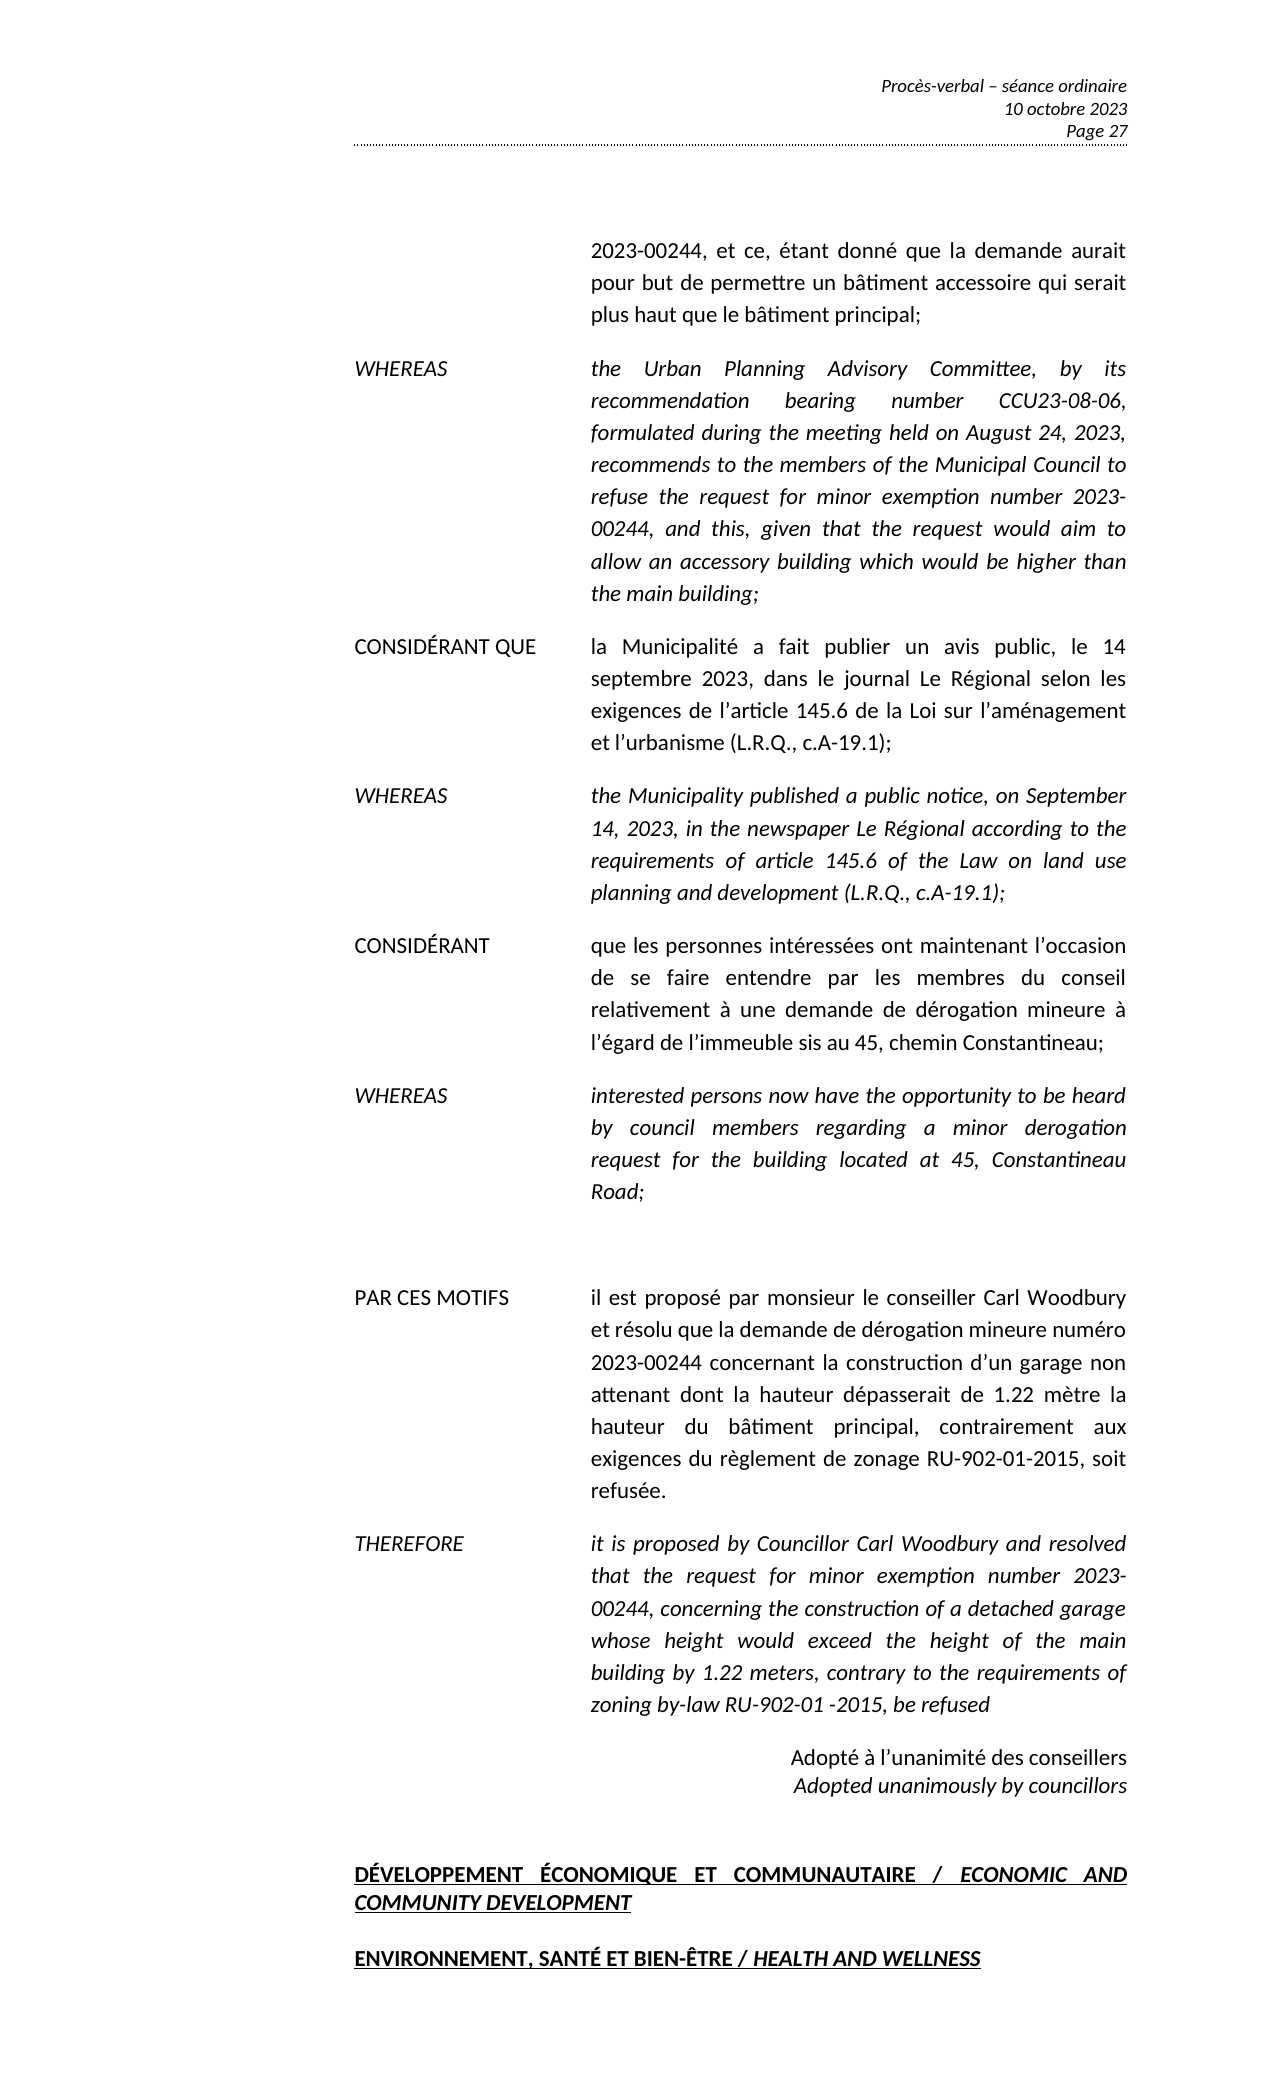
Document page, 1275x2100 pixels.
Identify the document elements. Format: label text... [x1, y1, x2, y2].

text ENVIRONNEMENT, SANTÉ ET BIEN-ÊTRE / HEALTH AND WELLNESS [354, 1944, 1127, 1972]
text CONSIDÉRANT QUE la Municipalité a fait publier un avis public, le 14 septembre 2023, dans le journal Le Régional selon les exigences de l’article 145.6 de la Loi sur l’aménagement et l’urbanisme (L.R.Q., c.A-19.1); [354, 632, 1127, 757]
text DÉVELOPPEMENT ÉCONOMIQUE ET COMMUNAUTAIRE / ECONOMIC AND COMMUNITY DEVELOPMENT [354, 1885, 1127, 1916]
text CONSIDÉRANT que les personnes intéressées ont maintenant l’occasion de se faire entendre par les membres du conseil relativement à une demande de dérogation mineure à l’égard de l’immeuble sis au 45, chemin Constantineau; [354, 931, 1127, 1056]
text DÉVELOPPEMENT ÉCONOMIQUE ET COMMUNAUTAIRE / ECONOMIC AND COMMUNITY DEVELOPMENT [354, 1860, 1127, 1884]
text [354, 236, 1127, 329]
text WHEREAS the Urban Planning Advisory Committee, by its recommendation bearing number CCU23-08-06, formulated during the meeting held on August 24, 2023, recommends to the members of the Municipal Council to refuse the request for minor exemption number 2023-00244, and this, given that the request would aim to allow an accessory building which would be higher than the main building; [354, 354, 1127, 607]
text WHEREAS interested persons now have the opportunity to be heard by council members regarding a minor derogation request for the building located at 45, Constantineau Road; [354, 1081, 1127, 1205]
text PAR CES MOTIFS il est proposé par monsieur le conseiller Carl Woodbury et résolu que la demande de dérogation mineure numéro 2023-00244 concernant la construction d’un garage non attenant dont la hauteur dépasserait de 1.22 mètre la hauteur du bâtiment principal, contrairement aux exigences du règlement de zonage RU-902-01-2015, soit refusée. [354, 1283, 1127, 1504]
text Adopté à l’unanimité des conseillers [354, 1743, 1127, 1771]
text Adopted unanimously by councillors [354, 1771, 1127, 1799]
text WHEREAS the Municipality published a public notice, on September 14, 2023, in the newspaper Le Régional according to the requirements of article 145.6 of the Law on land use planning and development (L.R.Q., c.A-19.1); [354, 782, 1127, 906]
text THEREFORE it is proposed by Councillor Carl Woodbury and resolved that the request for minor exemption number 2023-00244, concerning the construction of a detached garage whose height would exceed the height of the main building by 1.22 meters, contrary to the requirements of zoning by-law RU-902-01 -2015, be refused [354, 1529, 1127, 1718]
